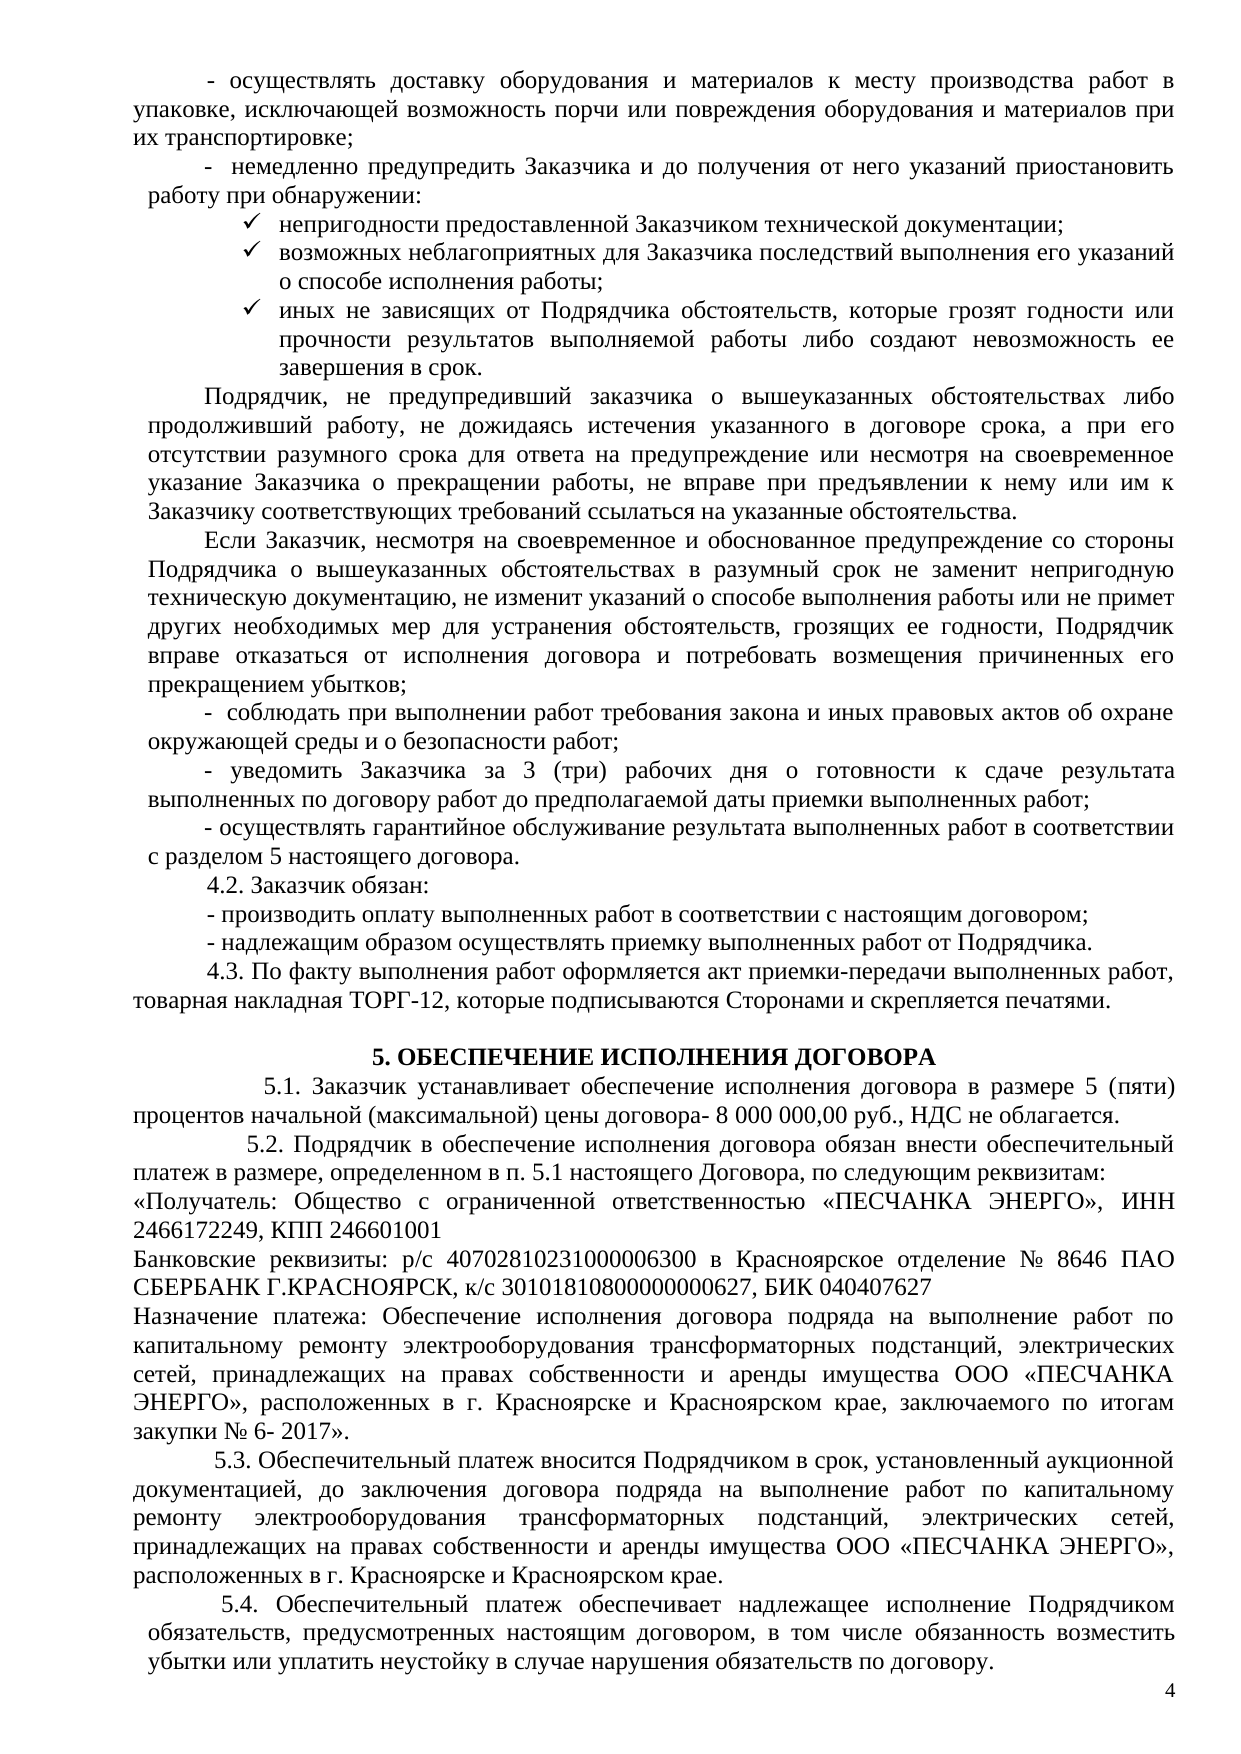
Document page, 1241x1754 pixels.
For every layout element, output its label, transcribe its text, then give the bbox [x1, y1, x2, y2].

text Подрядчик, не предупредивший заказчика о вышеуказанных обстоятельствах либо продолживший работу, не дожидаясь истечения указанного в договоре срока, а при его отсутствии разумного срока для ответа на предупреждение или несмотря на своевременное указание Заказчика о прекращении работы, не вправе при предъявлении к нему или им к Заказчику соответствующих требований ссылаться на указанные обстоятельства. [148, 381, 1175, 525]
text 4.3. По факту выполнения работ оформляется акт приемки-передачи выполненных работ, товарная накладная ТОРГ-12, которые подписываются Сторонами и скрепляется печатями. [133, 956, 1175, 1014]
text - уведомить Заказчика за 3 (три) рабочих дня о готовности к сдаче результата выполненных по договору работ до предполагаемой даты приемки выполненных работ; [148, 755, 1175, 812]
text - надлежащим образом осуществлять приемку выполненных работ от Подрядчика. [133, 927, 1175, 956]
list непригодности предоставленной Заказчиком технической документации; [241, 209, 1175, 237]
text 4.2. Заказчик обязан: [133, 870, 1175, 899]
text - соблюдать при выполнении работ требования закона и иных правовых актов об охране окружающей среды и о безопасности работ; [148, 697, 1175, 755]
text Банковские реквизиты: р/с 40702810231000006300 в Красноярское отделение № 8646 ПАО СБЕРБАНК Г.КРАСНОЯРСК, к/с 30101810800000000627, БИК 040407627 [133, 1244, 1175, 1301]
text - производить оплату выполненных работ в соответствии с настоящим договором; [133, 899, 1175, 927]
text 5.2. Подрядчик в обеспечение исполнения договора обязан внести обеспечительный платеж в размере, определенном в п. 5.1 настоящего Договора, по следующим реквизитам: [133, 1129, 1175, 1186]
list возможных неблагоприятных для Заказчика последствий выполнения его указаний о способе исполнения работы; [241, 237, 1175, 295]
text - осуществлять гарантийное обслуживание результата выполненных работ в соответствии с разделом 5 настоящего договора. [148, 812, 1175, 870]
text - осуществлять доставку оборудования и материалов к месту производства работ в упаковке, исключающей возможность порчи или повреждения оборудования и материалов при их транспортировке; [133, 65, 1175, 151]
text 5.1. Заказчик устанавливает обеспечение исполнения договора в размере 5 (пяти) процентов начальной (максимальной) цены договора- 8 000 000,00 руб., НДС не облагается. [133, 1071, 1175, 1129]
text 5.4. Обеспечительный платеж обеспечивает надлежащее исполнение Подрядчиком обязательств, предусмотренных настоящим договором, в том числе обязанность возместить убытки или уплатить неустойку в случае нарушения обязательств по договору. [148, 1589, 1175, 1675]
text 5. ОБЕСПЕЧЕНИЕ ИСПОЛНЕНИЯ ДОГОВОРА [133, 1042, 1175, 1071]
text «Получатель: Общество с ограниченной ответственностью «ПЕСЧАНКА ЭНЕРГО», ИНН 2466172249, КПП 246601001 [133, 1186, 1175, 1244]
text - немедленно предупредить Заказчика и до получения от него указаний приостановить работу при обнаружении: [148, 151, 1175, 209]
text Назначение платежа: Обеспечение исполнения договора подряда на выполнение работ по капитальному ремонту электрооборудования трансформаторных подстанций, электрических сетей, принадлежащих на правах собственности и аренды имущества ООО «ПЕСЧАНКА ЭНЕРГО», расположенных в г. Красноярске и Красноярском крае, заключаемого по итогам закупки № 6- 2017». [133, 1301, 1175, 1445]
text 5.3. Обеспечительный платеж вносится Подрядчиком в срок, установленный аукционной документацией, до заключения договора подряда на выполнение работ по капитальному ремонту электрооборудования трансформаторных подстанций, электрических сетей, принадлежащих на правах собственности и аренды имущества ООО «ПЕСЧАНКА ЭНЕРГО», расположенных в г. Красноярске и Красноярском крае. [133, 1445, 1175, 1589]
text Если Заказчик, несмотря на своевременное и обоснованное предупреждение со стороны Подрядчика о вышеуказанных обстоятельствах в разумный срок не заменит непригодную техническую документацию, не изменит указаний о способе выполнения работы или не примет других необходимых мер для устранения обстоятельств, грозящих ее годности, Подрядчик вправе отказаться от исполнения договора и потребовать возмещения причиненных его прекращением убытков; [148, 525, 1175, 697]
list иных не зависящих от Подрядчика обстоятельств, которые грозят годности или прочности результатов выполняемой работы либо создают невозможность ее завершения в срок. [241, 295, 1175, 381]
